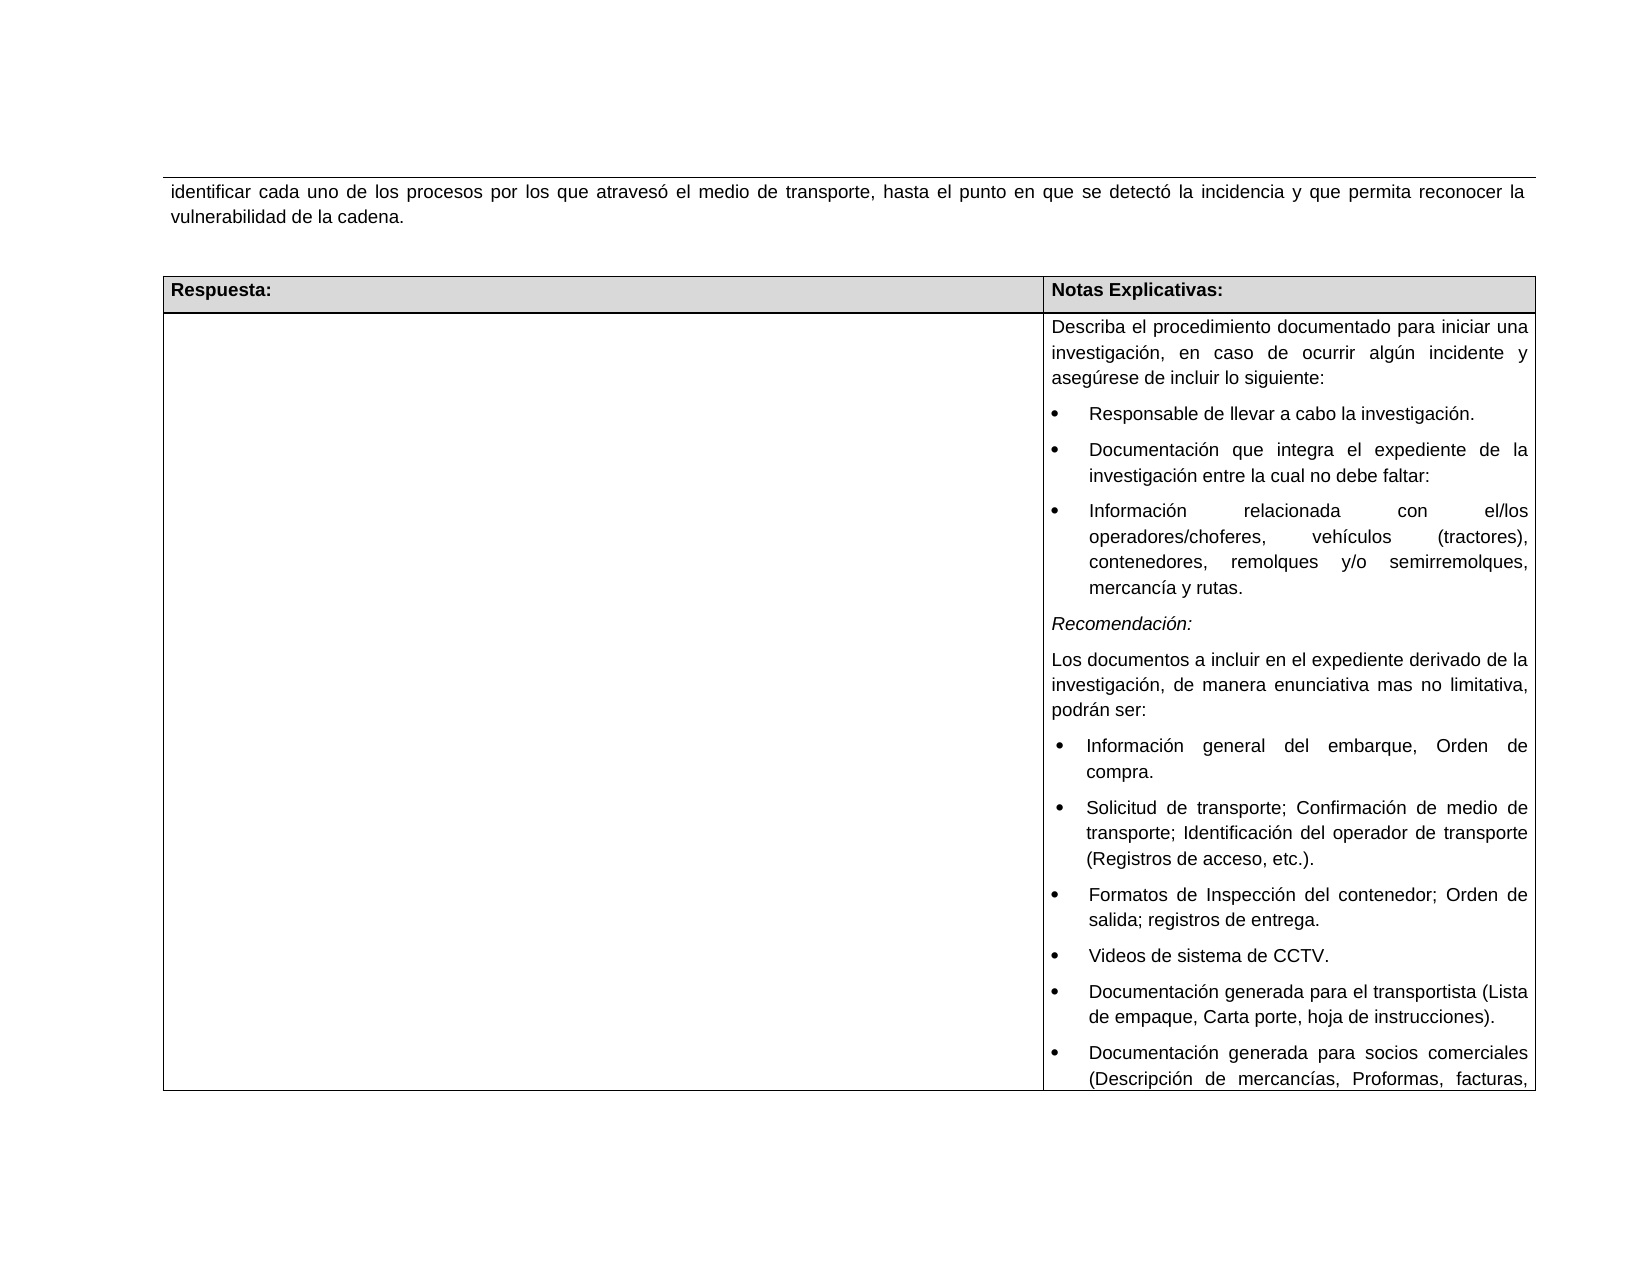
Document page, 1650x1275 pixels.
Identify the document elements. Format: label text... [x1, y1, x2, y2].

table_header Respuesta: [164, 277, 1043, 312]
table_cell [164, 314, 1043, 1090]
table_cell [163, 178, 1536, 239]
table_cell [1044, 314, 1535, 1090]
table_header Notas Explicativas: [1044, 277, 1535, 312]
